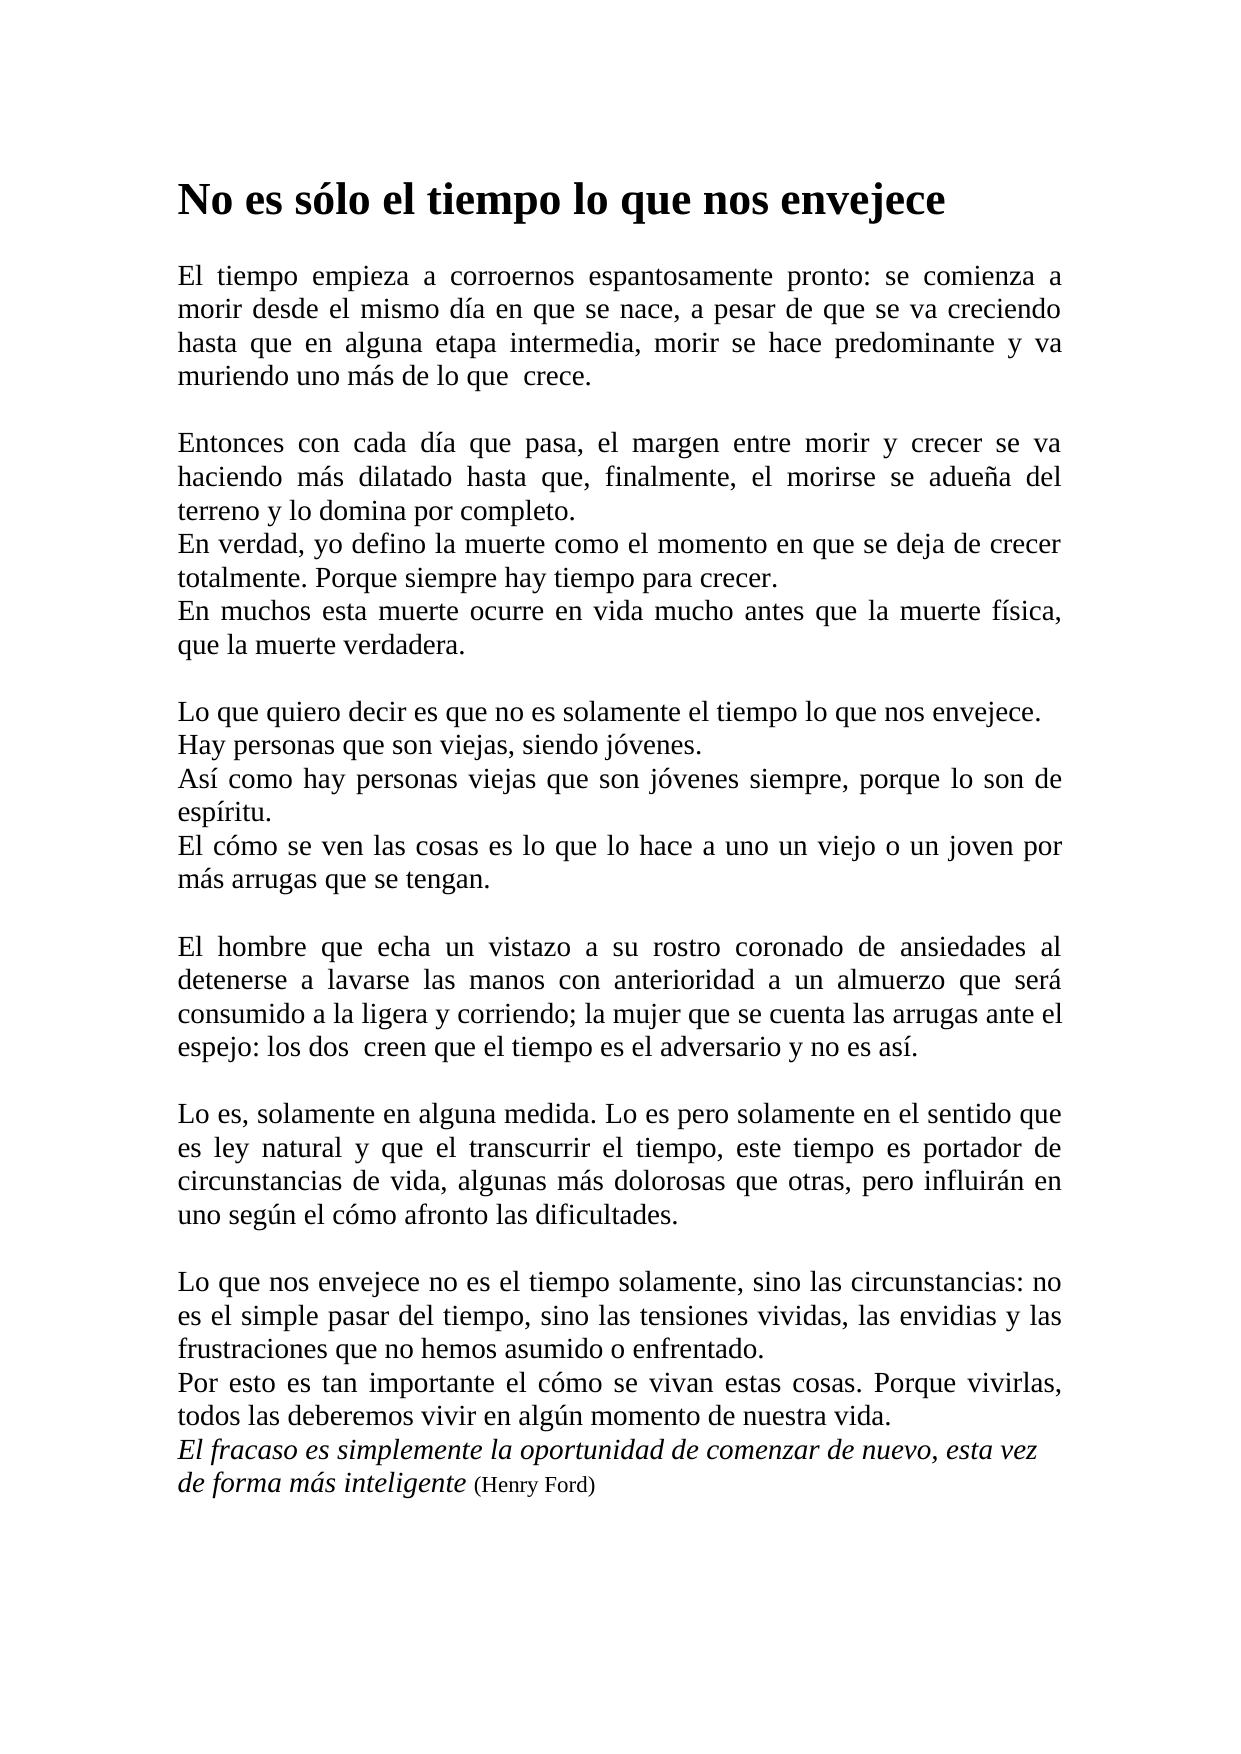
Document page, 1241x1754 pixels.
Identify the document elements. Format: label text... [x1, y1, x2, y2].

text En verdad, yo defino la muerte como el momento en que se deja de crecer totalmente. Porque siempre hay tiempo para crecer. [177, 526, 1063, 593]
text Por esto es tan importante el cómo se vivan estas cosas. Porque vivirlas, todos las deberemos vivir en algún momento de nuestra vida. [177, 1365, 1063, 1432]
text El tiempo empieza a corroernos espantosamente pronto: se comienza a morir desde el mismo día en que se nace, a pesar de que se va creciendo hasta que en alguna etapa intermedia, morir se hace predominante y va muriendo uno más de lo que crece. [177, 258, 1063, 392]
text En muchos esta muerte ocurre en vida mucho antes que la muerte física, que la muerte verdadera. [177, 593, 1063, 660]
text El hombre que echa un vistazo a su rostro coronado de ansiedades al detenerse a lavarse las manos con anterioridad a un almuerzo que será consumido a la ligera y corriendo; la mujer que se cuenta las arrugas ante el espejo: los dos creen que el tiempo es el adversario y no es así. [177, 929, 1063, 1063]
text Lo que quiero decir es que no es solamente el tiempo lo que nos envejece. [177, 694, 1063, 727]
text Entonces con cada día que pasa, el margen entre morir y crecer se va haciendo más dilatado hasta que, finalmente, el morirse se adueña del terreno y lo domina por completo. [177, 426, 1063, 526]
text No es sólo el tiempo lo que nos envejece [177, 172, 1063, 224]
text Lo es, solamente en alguna medida. Lo es pero solamente en el sentido que es ley natural y que el transcurrir el tiempo, este tiempo es portador de circunstancias de vida, algunas más dolorosas que otras, pero influirán en uno según el cómo afronto las dificultades. [177, 1096, 1063, 1231]
text Lo que nos envejece no es el tiempo solamente, sino las circunstancias: no es el simple pasar del tiempo, sino las tensiones vividas, las envidias y las frustraciones que no hemos asumido o enfrentado. [177, 1264, 1063, 1365]
text Así como hay personas viejas que son jóvenes siempre, porque lo son de espíritu. [177, 761, 1063, 828]
text El cómo se ven las cosas es lo que lo hace a uno un viejo o un joven por más arrugas que se tengan. [177, 828, 1063, 895]
text El fracaso es simplemente la oportunidad de comenzar de nuevo, esta vez de forma más inteligente (Henry Ford) [177, 1432, 1063, 1499]
text Hay personas que son viejas, siendo jóvenes. [177, 727, 1063, 761]
